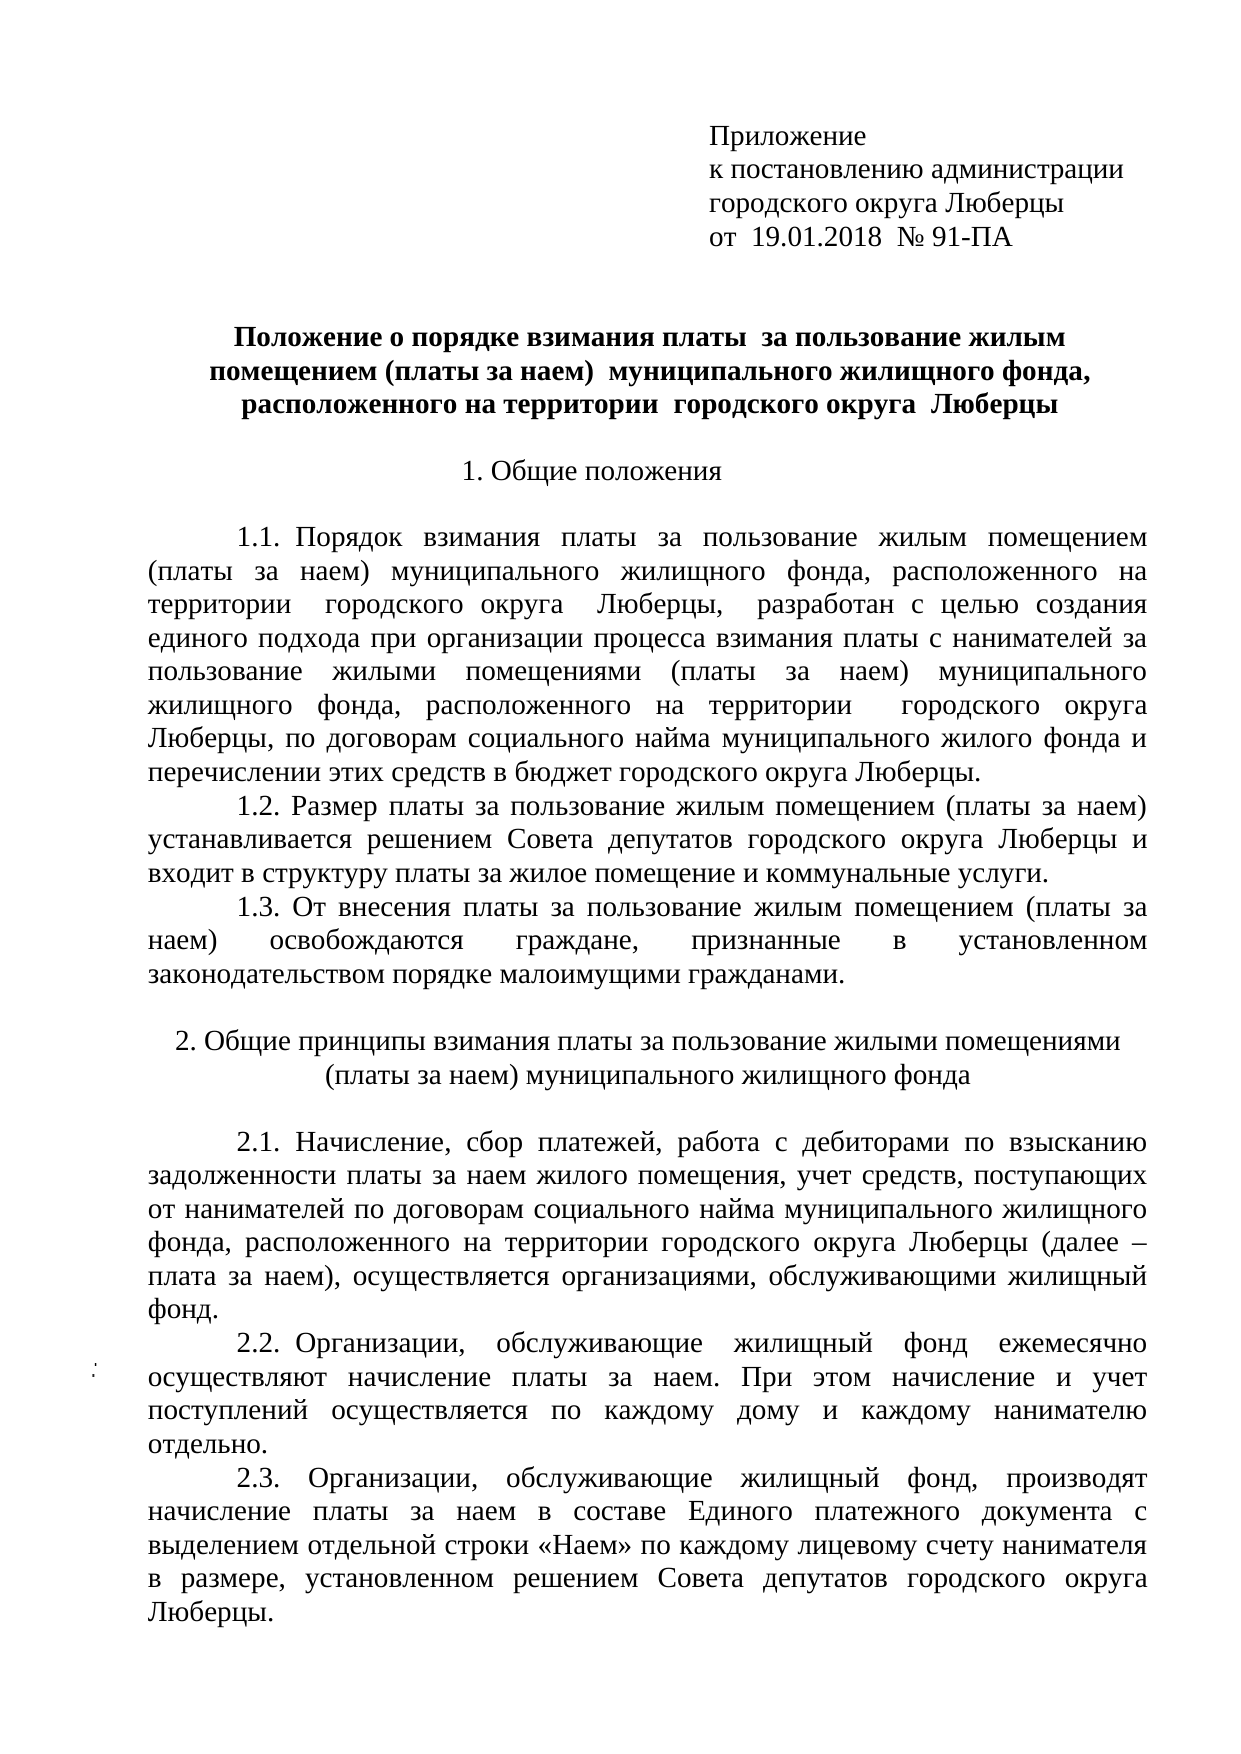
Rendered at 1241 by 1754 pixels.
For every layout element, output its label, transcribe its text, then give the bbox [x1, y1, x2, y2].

text 1.3. От внесения платы за пользование жилым помещением (платы за наем) освобождаются граждане, признанные в установленном законодательством порядке малоимущими гражданами. [148, 889, 1148, 989]
text городского округа Люберцы [709, 185, 1152, 219]
list Организации, обслуживающие жилищный фонд ежемесячно осуществляют начисление платы за наем. При этом начисление и учет поступлений осуществляется по каждому дому и каждому нанимателю отдельно. [148, 1325, 1148, 1459]
text к постановлению администрации [709, 152, 1152, 185]
text 2.3. Организации, обслуживающие жилищный фонд, производят начисление платы за наем в составе Единого платежного документа с выделением отдельной строки «Наем» по каждому лицевому счету нанимателя в размере, установленном решением Совета депутатов городского округа Люберцы. [148, 1460, 1148, 1627]
text от 19.01.2018 № 91-ПА [709, 219, 1152, 252]
text Приложение [709, 118, 1152, 152]
text 1.2. Размер платы за пользование жилым помещением (платы за наем) устанавливается решением Совета депутатов городского округа Люберцы и входит в структуру платы за жилое помещение и коммунальные услуги. [148, 788, 1148, 888]
text Положение о порядке взимания платы за пользование жилым помещением (платы за наем) муниципального жилищного фонда, расположенного на территории городского округа Люберцы [148, 319, 1152, 420]
text 1. Общие положения [206, 453, 1148, 487]
text 2. Общие принципы взимания платы за пользование жилыми помещениями (платы за наем) муниципального жилищного фонда [148, 1023, 1148, 1090]
list Порядок взимания платы за пользование жилым помещением (платы за наем) муниципального жилищного фонда, расположенного на территории городского округа Люберцы, разработан с целью создания единого подхода при организации процесса взимания платы с нанимателей за пользование жилыми помещениями (платы за наем) муниципального жилищного фонда, расположенного на территории городского округа Люберцы, по договорам социального найма муниципального жилого фонда и перечислении этих средств в бюджет городского округа Люберцы. [148, 519, 1148, 787]
list Начисление, сбор платежей, работа с дебиторами по взысканию задолженности платы за наем жилого помещения, учет средств, поступающих от нанимателей по договорам социального найма муниципального жилищного фонда, расположенного на территории городского округа Люберцы (далее – плата за наем), осуществляется организациями, обслуживающими жилищный фонд. [148, 1124, 1148, 1325]
